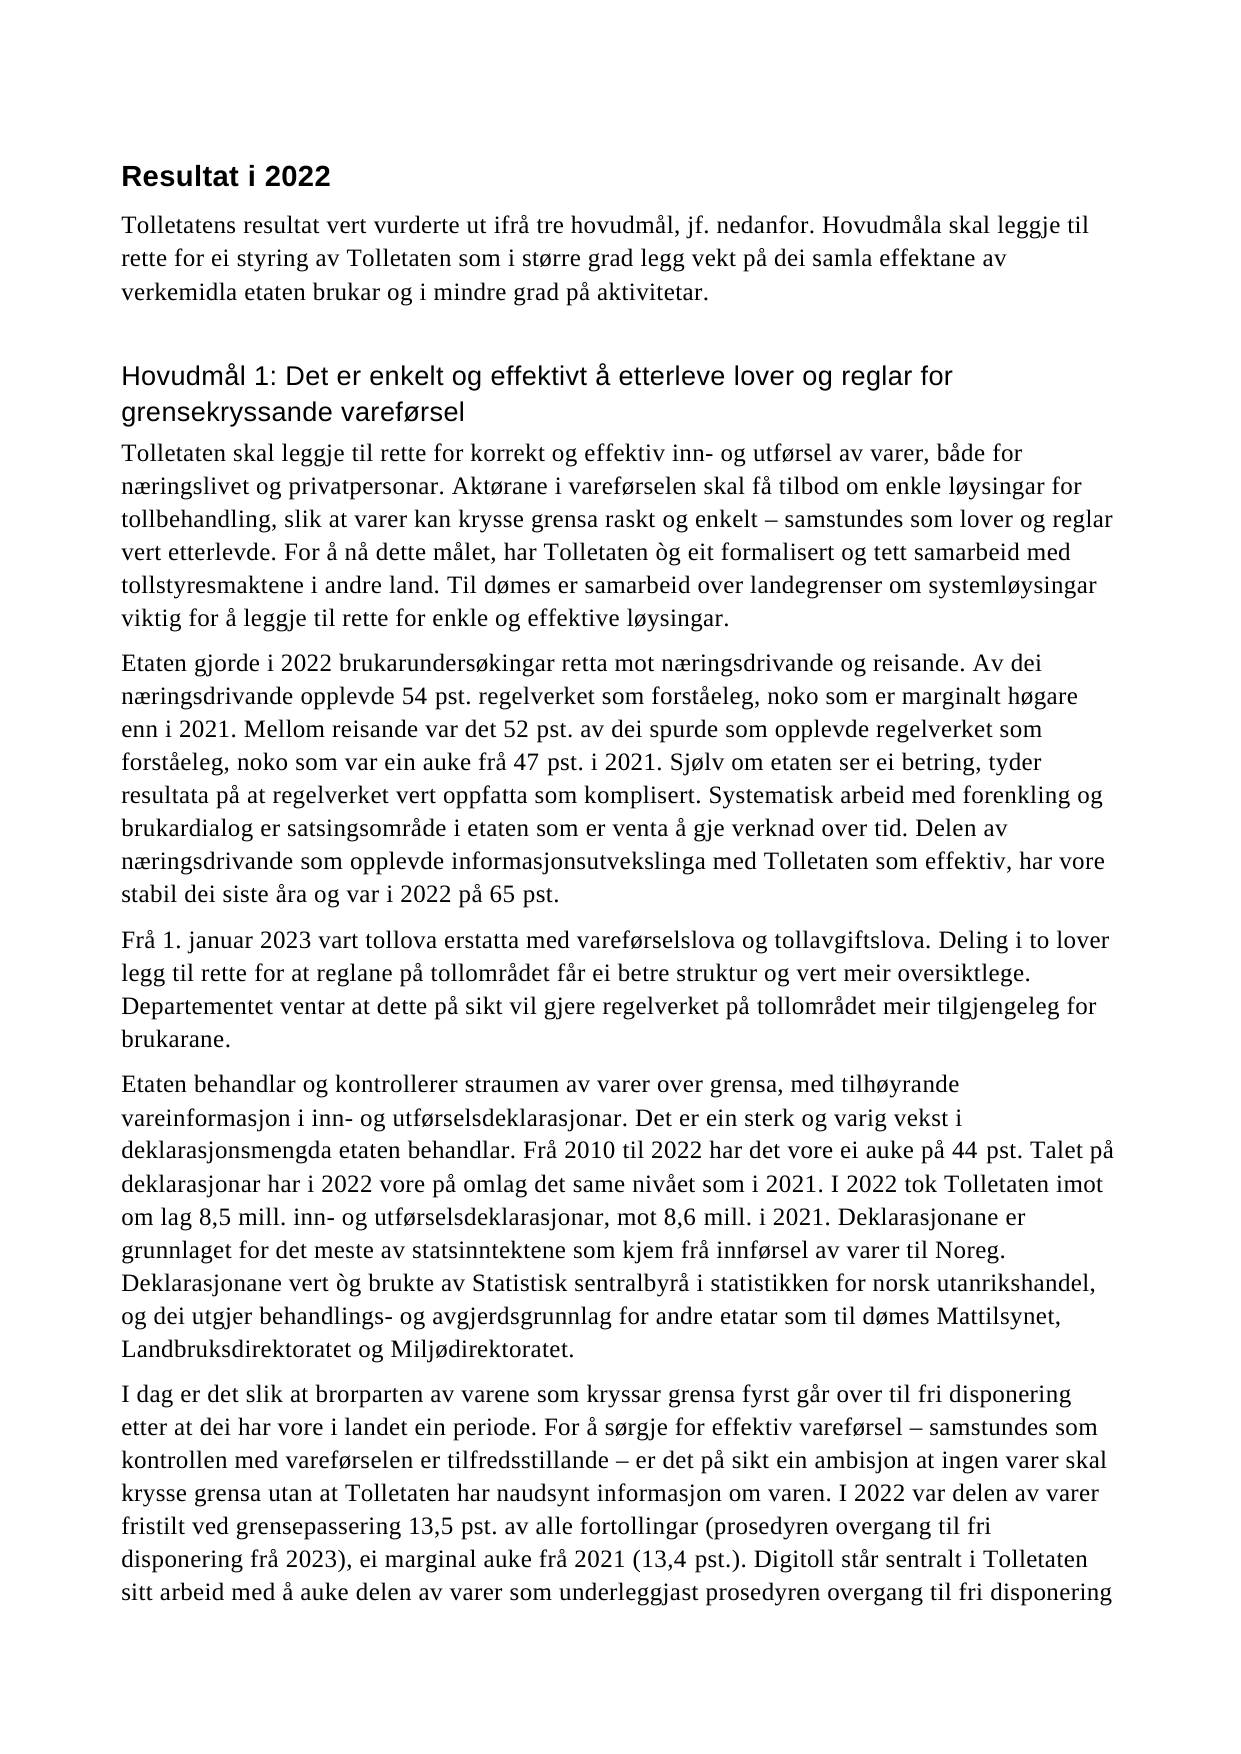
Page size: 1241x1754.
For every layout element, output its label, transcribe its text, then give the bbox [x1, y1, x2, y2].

text Frå 1. januar 2023 vart tollova erstatta med vareførselslova og tollavgiftslova. Deling i to lover legg til rette for at reglane på tollområdet får ei betre struktur og vert meir oversiktlege. Departementet ventar at dette på sikt vil gjere regelverket på tollområdet meir tilgjengeleg for brukarane. [121, 925, 1119, 1053]
text Etaten behandlar og kontrollerer straumen av varer over grensa, med tilhøyrande vareinformasjon i inn- og utførselsdeklarasjonar. Det er ein sterk og varig vekst i deklarasjonsmengda etaten behandlar. Frå 2010 til 2022 har det vore ei auke på 44 pst. Talet på deklarasjonar har i 2022 vore på omlag det same nivået som i 2021. I 2022 tok Tolletaten imot om lag 8,5 mill. inn- og utførselsdeklarasjonar, mot 8,6 mill. i 2021. Deklarasjonane er grunnlaget for det meste av statsinntektene som kjem frå innførsel av varer til Noreg. Deklarasjonane vert òg brukte av Statistisk sentralbyrå i statistikken for norsk utanrikshandel, og dei utgjer behandlings- og avgjerdsgrunnlag for andre etatar som til dømes Mattilsynet, Landbruksdirektoratet og Miljødirektoratet. [121, 1069, 1119, 1362]
text Hovudmål 1: Det er enkelt og effektivt å etterleve lover og reglar for grensekryssande vareførsel [121, 359, 1119, 427]
text Tolletatens resultat vert vurderte ut ifrå tre hovudmål, jf. nedanfor. Hovudmåla skal leggje til rette for ei styring av Tolletaten som i større grad legg vekt på dei samla effektane av verkemidla etaten brukar og i mindre grad på aktivitetar. [121, 211, 1119, 305]
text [121, 1379, 1119, 1606]
subtitle Resultat i 2022 [121, 159, 1119, 193]
text Tolletaten skal leggje til rette for korrekt og effektiv inn- og utførsel av varer, både for næringslivet og privatpersonar. Aktørane i vareførselen skal få tilbod om enkle løysingar for tollbehandling, slik at varer kan krysse grensa raskt og enkelt – samstundes som lover og reglar vert etterlevde. For å nå dette målet, har Tolletaten òg eit formalisert og tett samarbeid med tollstyresmaktene i andre land. Til dømes er samarbeid over landegrenser om systemløysingar viktig for å leggje til rette for enkle og effektive løysingar. [121, 438, 1119, 632]
text Etaten gjorde i 2022 brukarundersøkingar retta mot næringsdrivande og reisande. Av dei næringsdrivande opplevde 54 pst. regelverket som forståeleg, noko som er marginalt høgare enn i 2021. Mellom reisande var det 52 pst. av dei spurde som opplevde regelverket som forståeleg, noko som var ein auke frå 47 pst. i 2021. Sjølv om etaten ser ei betring, tyder resultata på at regelverket vert oppfatta som komplisert. Systematisk arbeid med forenkling og brukardialog er satsingsområde i etaten som er venta å gje verknad over tid. Delen av næringsdrivande som opplevde informasjonsutvekslinga med Tolletaten som effektiv, har vore stabil dei siste åra og var i 2022 på 65 pst. [121, 648, 1119, 908]
